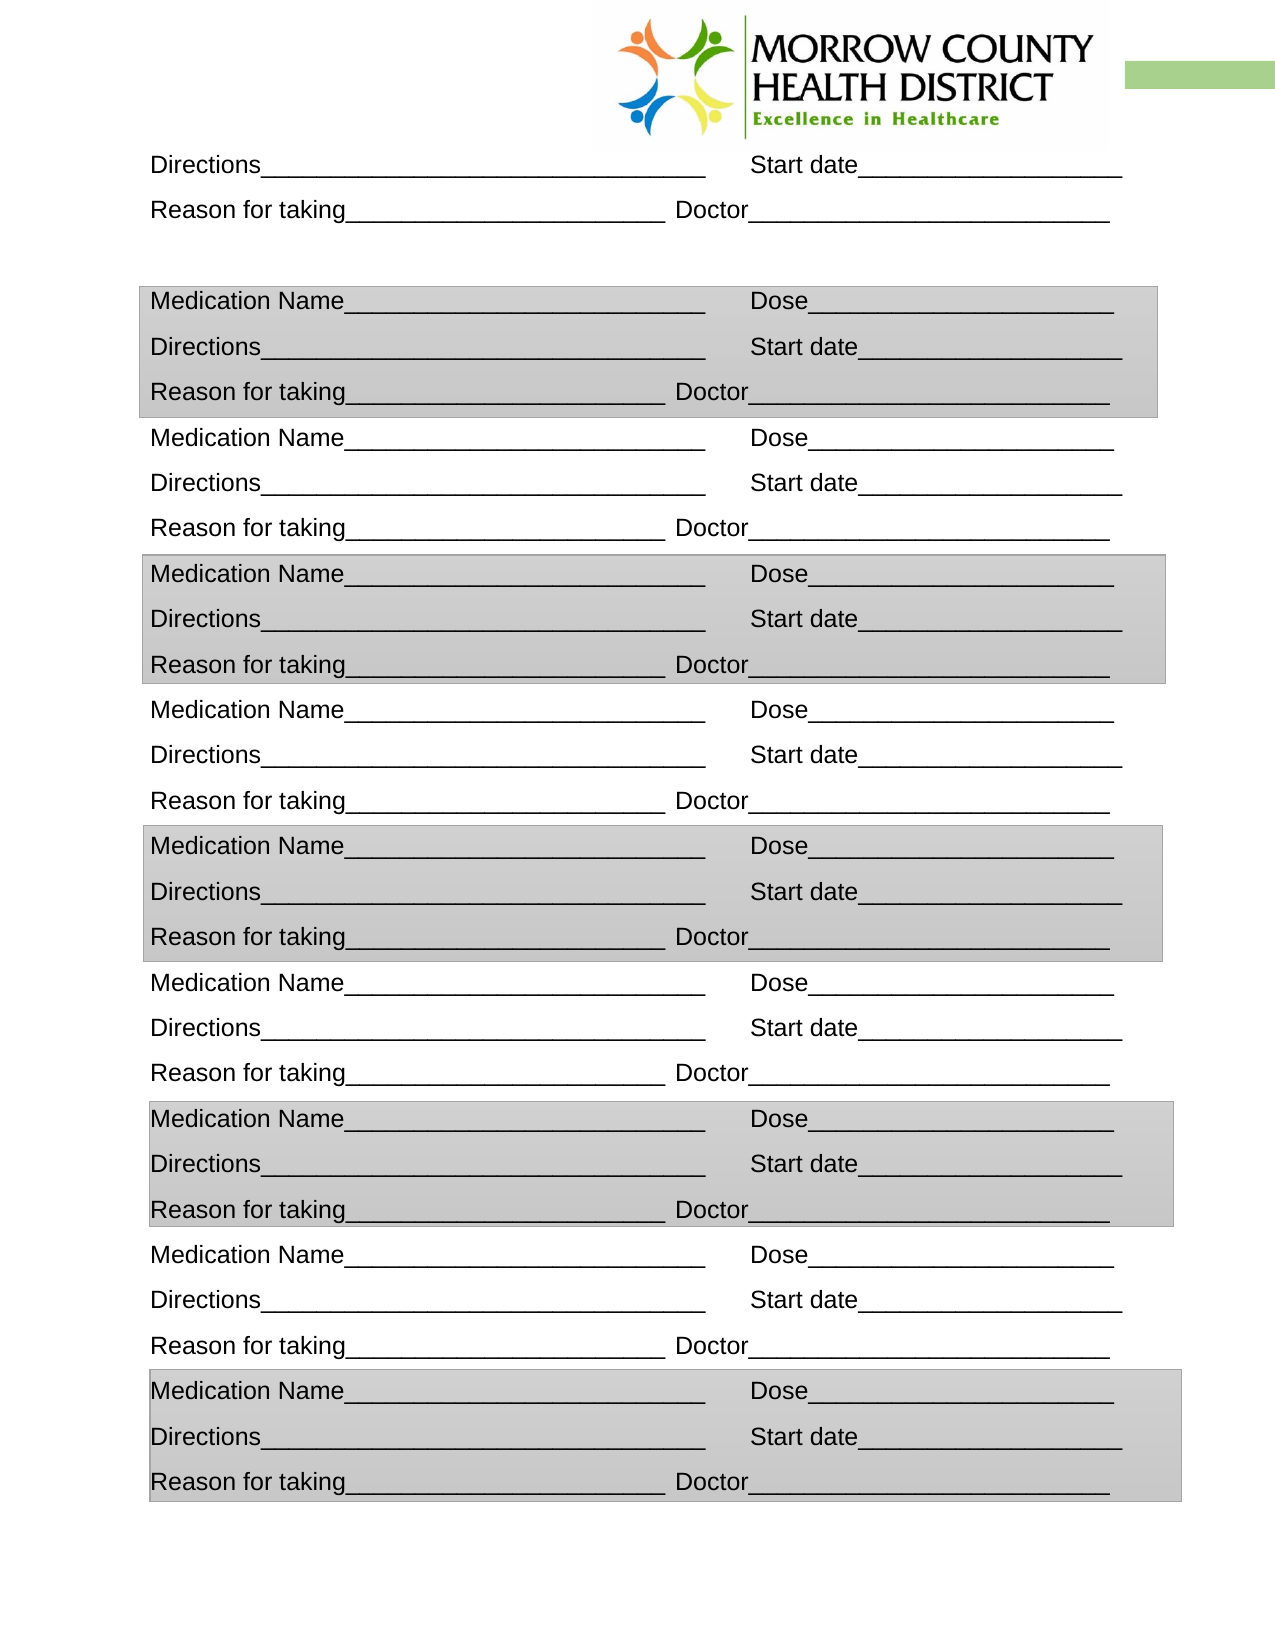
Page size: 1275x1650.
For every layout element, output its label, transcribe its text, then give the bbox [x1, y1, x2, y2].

text Reason for taking_______________________ Doctor__________________________ [150, 1194, 1125, 1223]
text Reason for taking_______________________ Doctor__________________________ [150, 377, 1125, 406]
text Reason for taking_______________________ Doctor__________________________ [150, 195, 1125, 224]
text Medication Name__________________________ Dose______________________ [150, 422, 1125, 451]
text Medication Name__________________________ Dose______________________ [150, 831, 1125, 860]
text Medication Name__________________________ Dose______________________ [150, 559, 1125, 587]
text Reason for taking_______________________ Doctor__________________________ [150, 649, 1125, 678]
text Medication Name__________________________ Dose______________________ [150, 1376, 1125, 1405]
text Directions________________________________ Start date___________________ [150, 1013, 1125, 1042]
text Directions________________________________ Start date___________________ [150, 604, 1125, 633]
text Medication Name__________________________ Dose______________________ [150, 695, 1125, 724]
text Reason for taking_______________________ Doctor__________________________ [150, 1331, 1125, 1359]
text Medication Name__________________________ Dose______________________ [150, 1240, 1125, 1269]
text Directions________________________________ Start date___________________ [150, 1149, 1125, 1178]
text Directions________________________________ Start date___________________ [150, 740, 1125, 769]
text Reason for taking_______________________ Doctor__________________________ [150, 1058, 1125, 1087]
text Directions________________________________ Start date___________________ [150, 150, 1125, 179]
text Directions________________________________ Start date___________________ [150, 1285, 1125, 1314]
text Reason for taking_______________________ Doctor__________________________ [150, 786, 1125, 814]
text Reason for taking_______________________ Doctor__________________________ [150, 513, 1125, 542]
text Directions________________________________ Start date___________________ [150, 1422, 1125, 1450]
picture [591, 0, 1111, 150]
text Reason for taking_______________________ Doctor__________________________ [150, 922, 1125, 951]
text Directions________________________________ Start date___________________ [150, 332, 1125, 360]
text Directions________________________________ Start date___________________ [150, 877, 1125, 905]
text Directions________________________________ Start date___________________ [150, 468, 1125, 497]
text Reason for taking_______________________ Doctor__________________________ [150, 1467, 1125, 1496]
text Medication Name__________________________ Dose______________________ [150, 1104, 1125, 1132]
text Medication Name__________________________ Dose______________________ [150, 286, 1125, 315]
text Medication Name__________________________ Dose______________________ [150, 967, 1125, 996]
